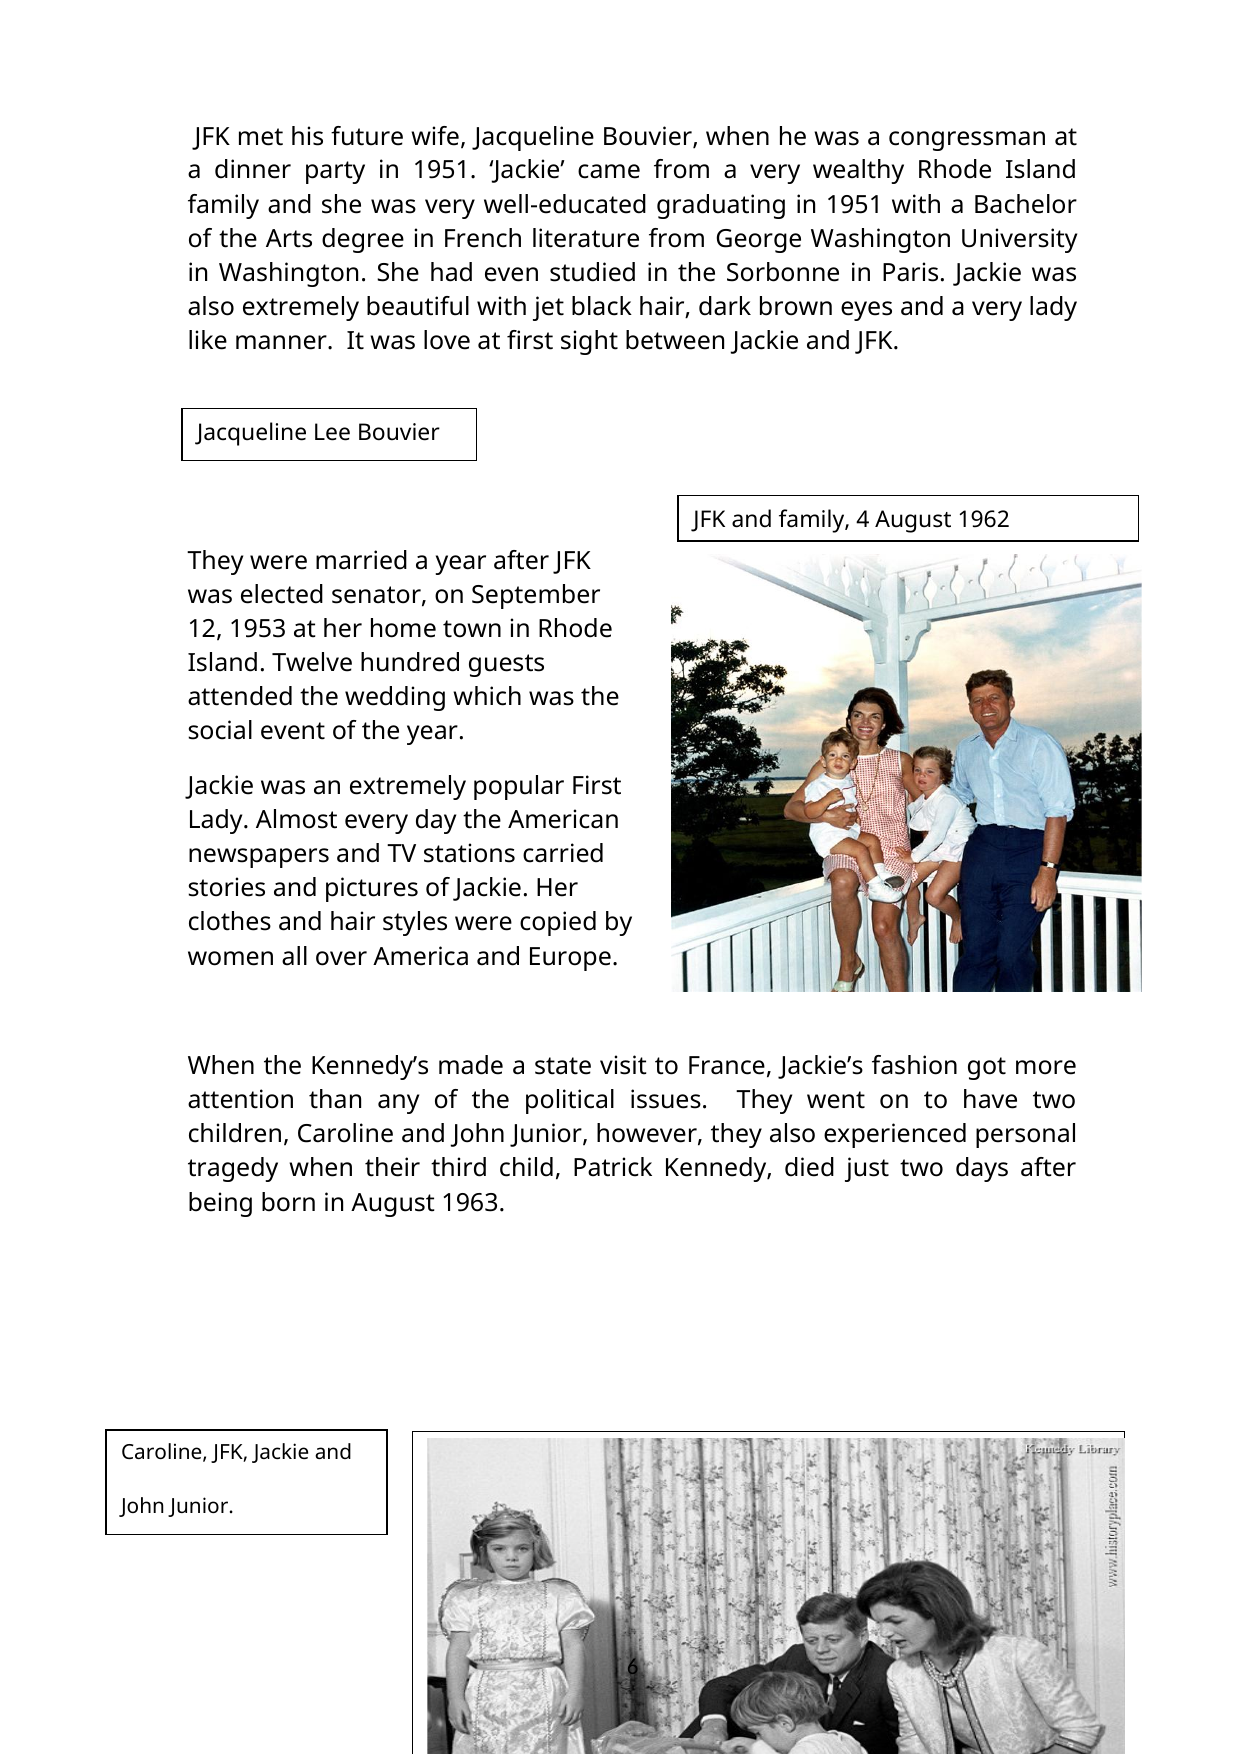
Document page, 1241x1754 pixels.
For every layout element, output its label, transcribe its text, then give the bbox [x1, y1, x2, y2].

text They were married a year after JFK was elected senator, on September 12, 1953 at her home town in Rhode Island. Twelve hundred guests attended the wedding which was the social event of the year. [187, 543, 1078, 747]
text When the Kennedy’s made a state visit to France, Jackie’s fashion got more attention than any of the political issues. They went on to have two children, Caroline and John Junior, however, they also experienced personal tragedy when their third child, Patrick Kennedy, died just two days after being born in August 1963. [187, 1048, 1078, 1218]
text Jackie was an extremely popular First Lady. Almost every day the American newspapers and TV stations carried stories and pictures of Jackie. Her clothes and hair styles were copied by women all over America and Europe. [187, 768, 655, 972]
picture [671, 554, 1142, 992]
text JFK met his future wife, Jacqueline Bouvier, when he was a congressman at a dinner party in 1951. ‘Jackie’ came from a very wealthy Rhode Island family and she was very well-educated graduating in 1951 with a Bachelor of the Arts degree in French literature from George Washington University in Washington. She had even studied in the Sorbonne in Paris. Jackie was also extremely beautiful with jet black hair, dark brown eyes and a very lady like manner. It was love at first sight between Jackie and JFK. [187, 118, 1078, 357]
